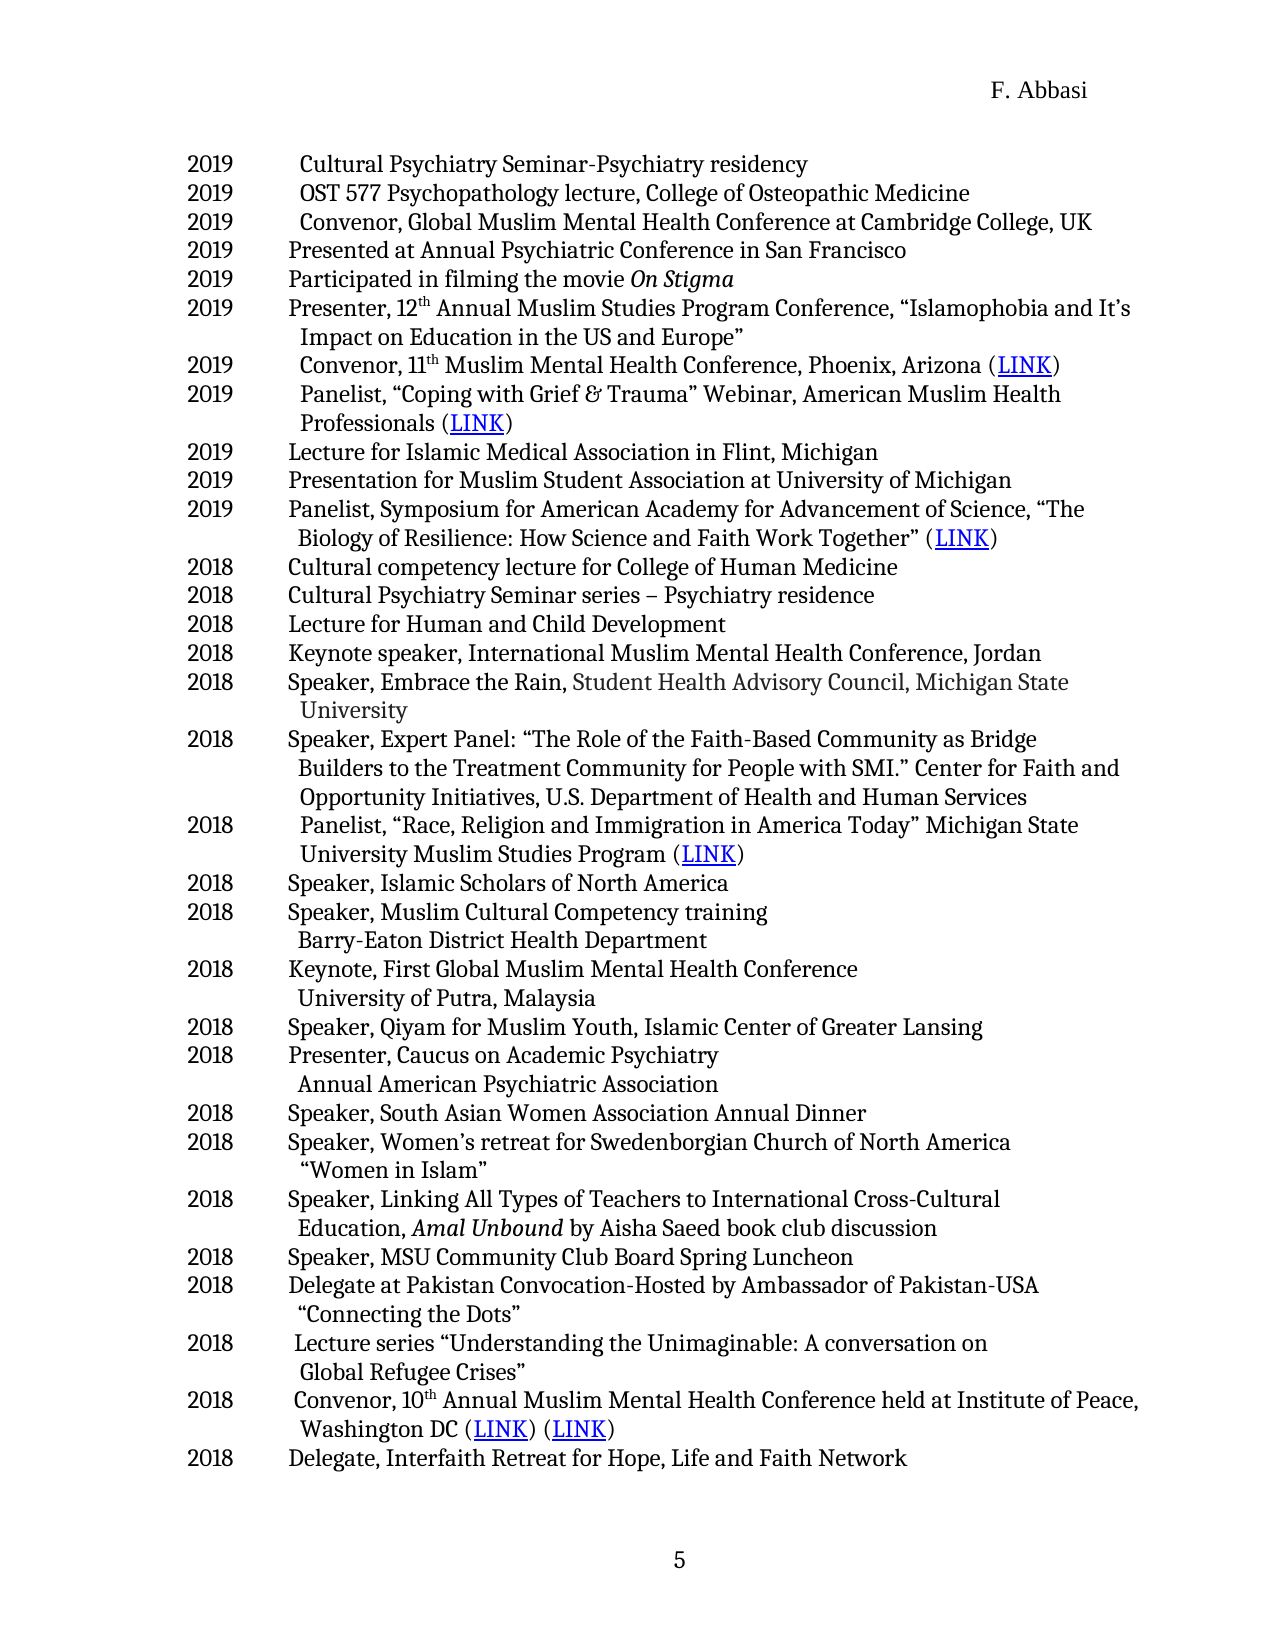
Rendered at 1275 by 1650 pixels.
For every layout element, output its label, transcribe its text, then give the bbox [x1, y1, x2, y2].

text 2018 Presenter, Caucus on Academic Psychiatry [187, 1041, 1172, 1070]
text 2018 Keynote speaker, International Muslim Mental Health Conference, Jordan [187, 639, 1172, 667]
text 2019 Cultural Psychiatry Seminar-Psychiatry residency [187, 150, 1172, 179]
text “Connecting the Dots” [187, 1300, 1172, 1329]
text 2018 Speaker, Muslim Cultural Competency training [187, 897, 1172, 926]
text 2018 Cultural competency lecture for College of Human Medicine [187, 552, 1172, 581]
text Biology of Resilience: How Science and Faith Work Together” (LINK) [187, 524, 1172, 552]
text 2018 Delegate at Pakistan Convocation-Hosted by Ambassador of Pakistan-USA [187, 1271, 1172, 1300]
text 2019 Presenter, 12th Annual Muslim Studies Program Conference, “Islamophobia and It’s Impact on Education in the US and Europe” [187, 294, 1172, 351]
text 2018 Lecture series “Understanding the Unimaginable: A conversation on [187, 1329, 1172, 1357]
text 2019 Convenor, Global Muslim Mental Health Conference at Cambridge College, UK [187, 207, 1172, 236]
text Annual American Psychiatric Association [187, 1070, 1172, 1099]
text 2019 Presentation for Muslim Student Association at University of Michigan [187, 466, 1172, 495]
text 2018 Keynote, First Global Muslim Mental Health Conference [187, 955, 1172, 984]
text 2019 Panelist, Symposium for American Academy for Advancement of Science, “The [187, 495, 1172, 524]
text 2019 Presented at Annual Psychiatric Conference in San Francisco [187, 236, 1172, 265]
text 2019 Participated in filming the movie On Stigma [187, 265, 1172, 294]
text 2018 Lecture for Human and Child Development [187, 610, 1172, 639]
text 2018 Panelist, “Race, Religion and Immigration in America Today” Michigan State University Muslim Studies Program (LINK) [187, 811, 1172, 869]
text 2018 Speaker, Qiyam for Muslim Youth, Islamic Center of Greater Lansing [187, 1012, 1172, 1041]
text 2018 Speaker, Embrace the Rain, Student Health Advisory Council, Michigan State University [187, 667, 1172, 725]
text 2018 Speaker, Linking All Types of Teachers to International Cross-Cultural [187, 1185, 1172, 1214]
text 2019 OST 577 Psychopathology lecture, College of Osteopathic Medicine [187, 179, 1172, 207]
text Barry-Eaton District Health Department [187, 926, 1172, 955]
text 2019 Convenor, 11th Muslim Mental Health Conference, Phoenix, Arizona (LINK) [187, 351, 1172, 380]
text 2019 Panelist, “Coping with Grief & Trauma” Webinar, American Muslim Health Professionals (LINK) [187, 380, 1172, 437]
text 2018 Speaker, Expert Panel: “The Role of the Faith-Based Community as Bridge [187, 725, 1172, 754]
text 2018 Speaker, South Asian Women Association Annual Dinner [187, 1099, 1172, 1127]
text 2019 Lecture for Islamic Medical Association in Flint, Michigan [187, 437, 1172, 466]
text University of Putra, Malaysia [187, 984, 1172, 1012]
text Builders to the Treatment Community for People with SMI.” Center for Faith and Opportunity Initiatives, U.S. Department of Health and Human Services [187, 754, 1172, 811]
text Global Refugee Crises” [187, 1357, 1172, 1386]
text 2018 Speaker, Islamic Scholars of North America [187, 869, 1172, 897]
text 2018 Speaker, MSU Community Club Board Spring Luncheon [187, 1242, 1172, 1271]
text 2018 Delegate, Interfaith Retreat for Hope, Life and Faith Network [187, 1444, 1172, 1472]
text Education, Amal Unbound by Aisha Saeed book club discussion [187, 1214, 1172, 1242]
text 2018 Convenor, 10th Annual Muslim Mental Health Conference held at Institute of Peace, Washington DC (LINK) (LINK) [187, 1386, 1172, 1444]
text 2018 Cultural Psychiatry Seminar series – Psychiatry residence [187, 581, 1172, 610]
text “Women in Islam” [187, 1156, 1172, 1185]
text 2018 Speaker, Women’s retreat for Swedenborgian Church of North America [187, 1127, 1172, 1156]
